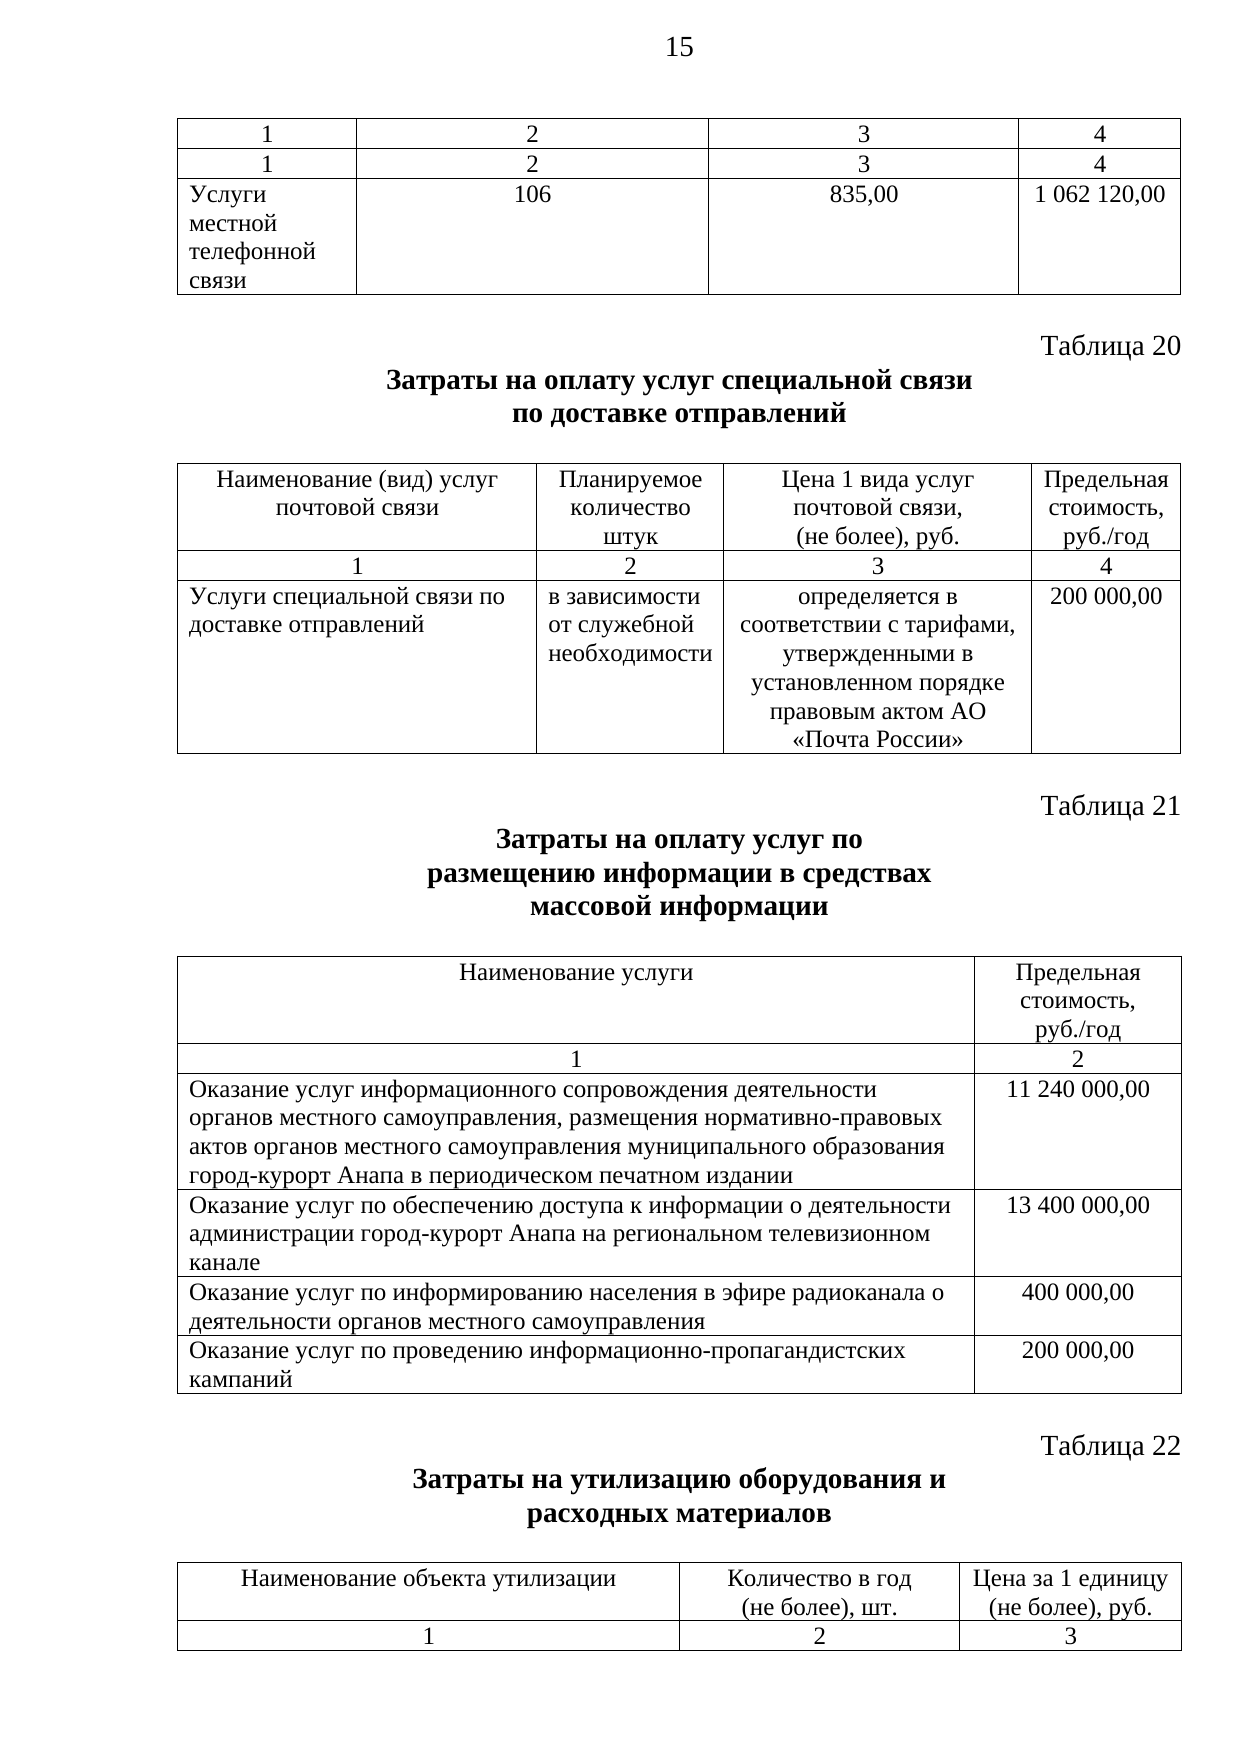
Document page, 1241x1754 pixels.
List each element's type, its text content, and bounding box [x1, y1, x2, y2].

table_cell 1 [178, 1044, 974, 1073]
table_cell Услуги местной телефонной связи [178, 179, 356, 294]
table_cell Оказание услуг по информированию населения в эфире радиоканала о деятельности органов местного самоуправления [178, 1277, 974, 1334]
table_header Цена 1 вида услуг почтовой связи, (не более), руб. [724, 464, 1031, 550]
table_cell в зависимости от служебной необходимости [537, 581, 723, 753]
table_header Предельная стоимость, руб./год [975, 957, 1181, 1043]
text Таблица 22 [177, 1428, 1181, 1461]
table_cell 3 [960, 1621, 1181, 1650]
table_cell 4 [1019, 119, 1180, 148]
table_cell 200 000,00 [975, 1336, 1181, 1393]
table_header Наименование услуги [178, 957, 974, 1043]
text по доставке отправлений [177, 396, 1181, 429]
table_cell 1 [178, 1621, 679, 1650]
table_cell Оказание услуг по обеспечению доступа к информации о деятельности администрации город-курорт Анапа на региональном телевизионном канале [178, 1190, 974, 1276]
table_cell 2 [357, 149, 708, 178]
table_cell 835,00 [709, 179, 1018, 294]
table_cell определяется в соответствии с тарифами, утвержденными в установленном порядке правовым актом АО «Почта России» [724, 581, 1031, 753]
table_cell 4 [1032, 551, 1180, 580]
table_cell Услуги специальной связи по доставке отправлений [178, 581, 536, 753]
table_header Наименование объекта утилизации [178, 1563, 679, 1620]
table_cell 3 [724, 551, 1031, 580]
table_cell 2 [537, 551, 723, 580]
text Таблица 21 [177, 788, 1181, 821]
table_cell 3 [709, 149, 1018, 178]
text размещению информации в средствах [177, 855, 1181, 888]
text Затраты на оплату услуг специальной связи [177, 362, 1181, 396]
table_header Предельная стоимость, руб./год [1032, 464, 1180, 550]
text Затраты на утилизацию оборудования и [177, 1461, 1181, 1495]
table_cell 400 000,00 [975, 1277, 1181, 1334]
table_header Наименование (вид) услуг почтовой связи [178, 464, 536, 550]
table_cell 13 400 000,00 [975, 1190, 1181, 1276]
table_cell Оказание услуг по проведению информационно-пропагандистских кампаний [178, 1336, 974, 1393]
table_header Количество в год (не более), шт. [680, 1563, 959, 1620]
table_cell 2 [680, 1621, 959, 1650]
table_cell 4 [1019, 149, 1180, 178]
table_cell Оказание услуг информационного сопровождения деятельности органов местного самоуправления, размещения нормативно-правовых актов органов местного самоуправления муниципального образования город-курорт Анапа в периодическом печатном издании [178, 1074, 974, 1189]
table_cell 1 [178, 149, 356, 178]
table_cell 200 000,00 [1032, 581, 1180, 753]
table_cell 2 [357, 119, 708, 148]
table_cell 11 240 000,00 [975, 1074, 1181, 1189]
table_cell 1 [178, 119, 356, 148]
table_cell 1 062 120,00 [1019, 179, 1180, 294]
table_header Планируемое количество штук [537, 464, 723, 550]
table_header Цена за 1 единицу (не более), руб. [960, 1563, 1181, 1620]
table_cell 3 [709, 119, 1018, 148]
text Затраты на оплату услуг по [177, 821, 1181, 855]
text массовой информации [177, 888, 1181, 922]
table_cell 106 [357, 179, 708, 294]
text расходных материалов [177, 1495, 1181, 1528]
text Таблица 20 [177, 328, 1181, 362]
table_cell 2 [975, 1044, 1181, 1073]
table_cell 1 [178, 551, 536, 580]
